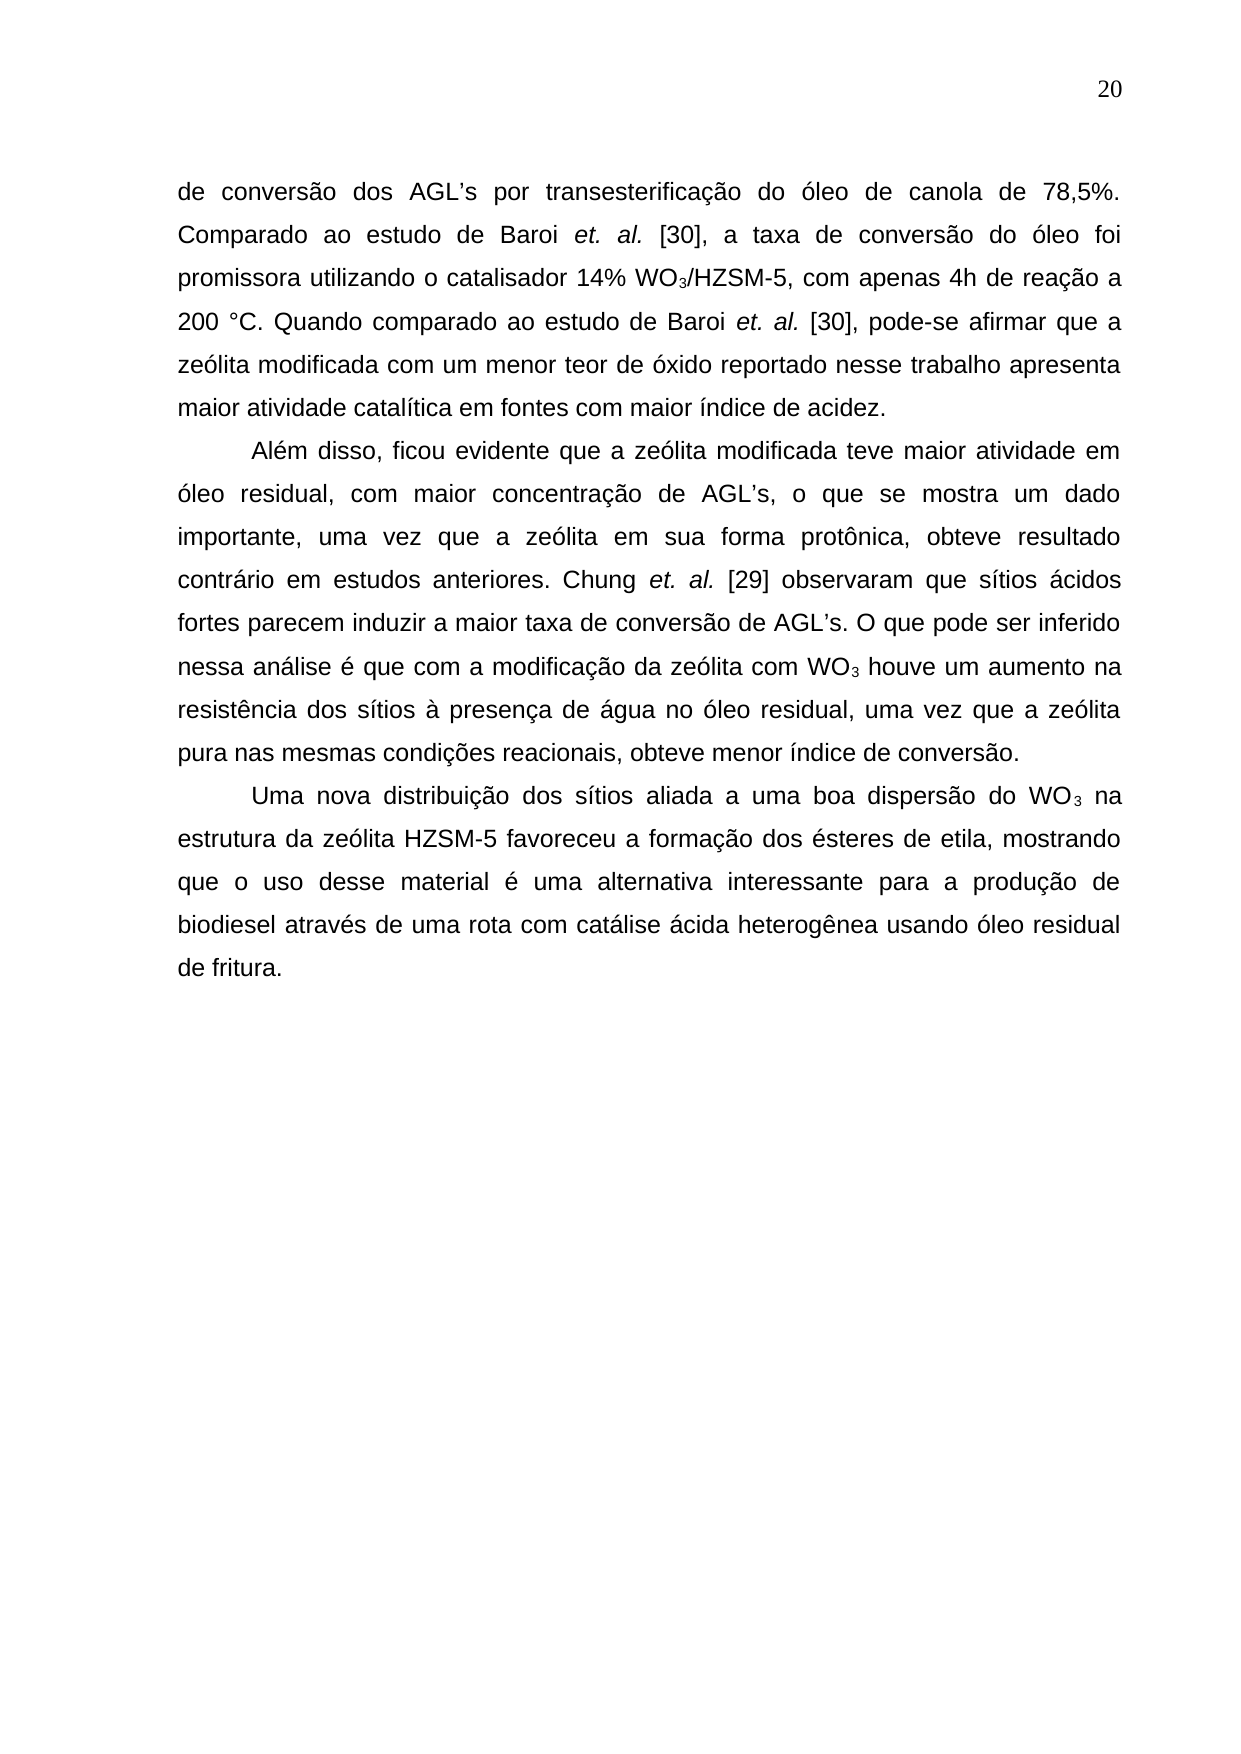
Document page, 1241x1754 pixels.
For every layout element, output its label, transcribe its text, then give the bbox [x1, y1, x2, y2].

text Uma nova distribuição dos sítios aliada a uma boa dispersão do WO3 na estrutura da zeólita HZSM-5 favoreceu a formação dos ésteres de etila, mostrando que o uso desse material é uma alternativa interessante para a produção de biodiesel através de uma rota com catálise ácida heterogênea usando óleo residual de fritura. [177, 781, 1122, 982]
text Além disso, ficou evidente que a zeólita modificada teve maior atividade em óleo residual, com maior concentração de AGL’s, o que se mostra um dado importante, uma vez que a zeólita em sua forma protônica, obteve resultado contrário em estudos anteriores. Chung et. al. [29] observaram que sítios ácidos fortes parecem induzir a maior taxa de conversão de AGL’s. O que pode ser inferido nessa análise é que com a modificação da zeólita com WO3 houve um aumento na resistência dos sítios à presença de água no óleo residual, uma vez que a zeólita pura nas mesmas condições reacionais, obteve menor índice de conversão. [177, 436, 1122, 767]
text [177, 177, 1122, 422]
